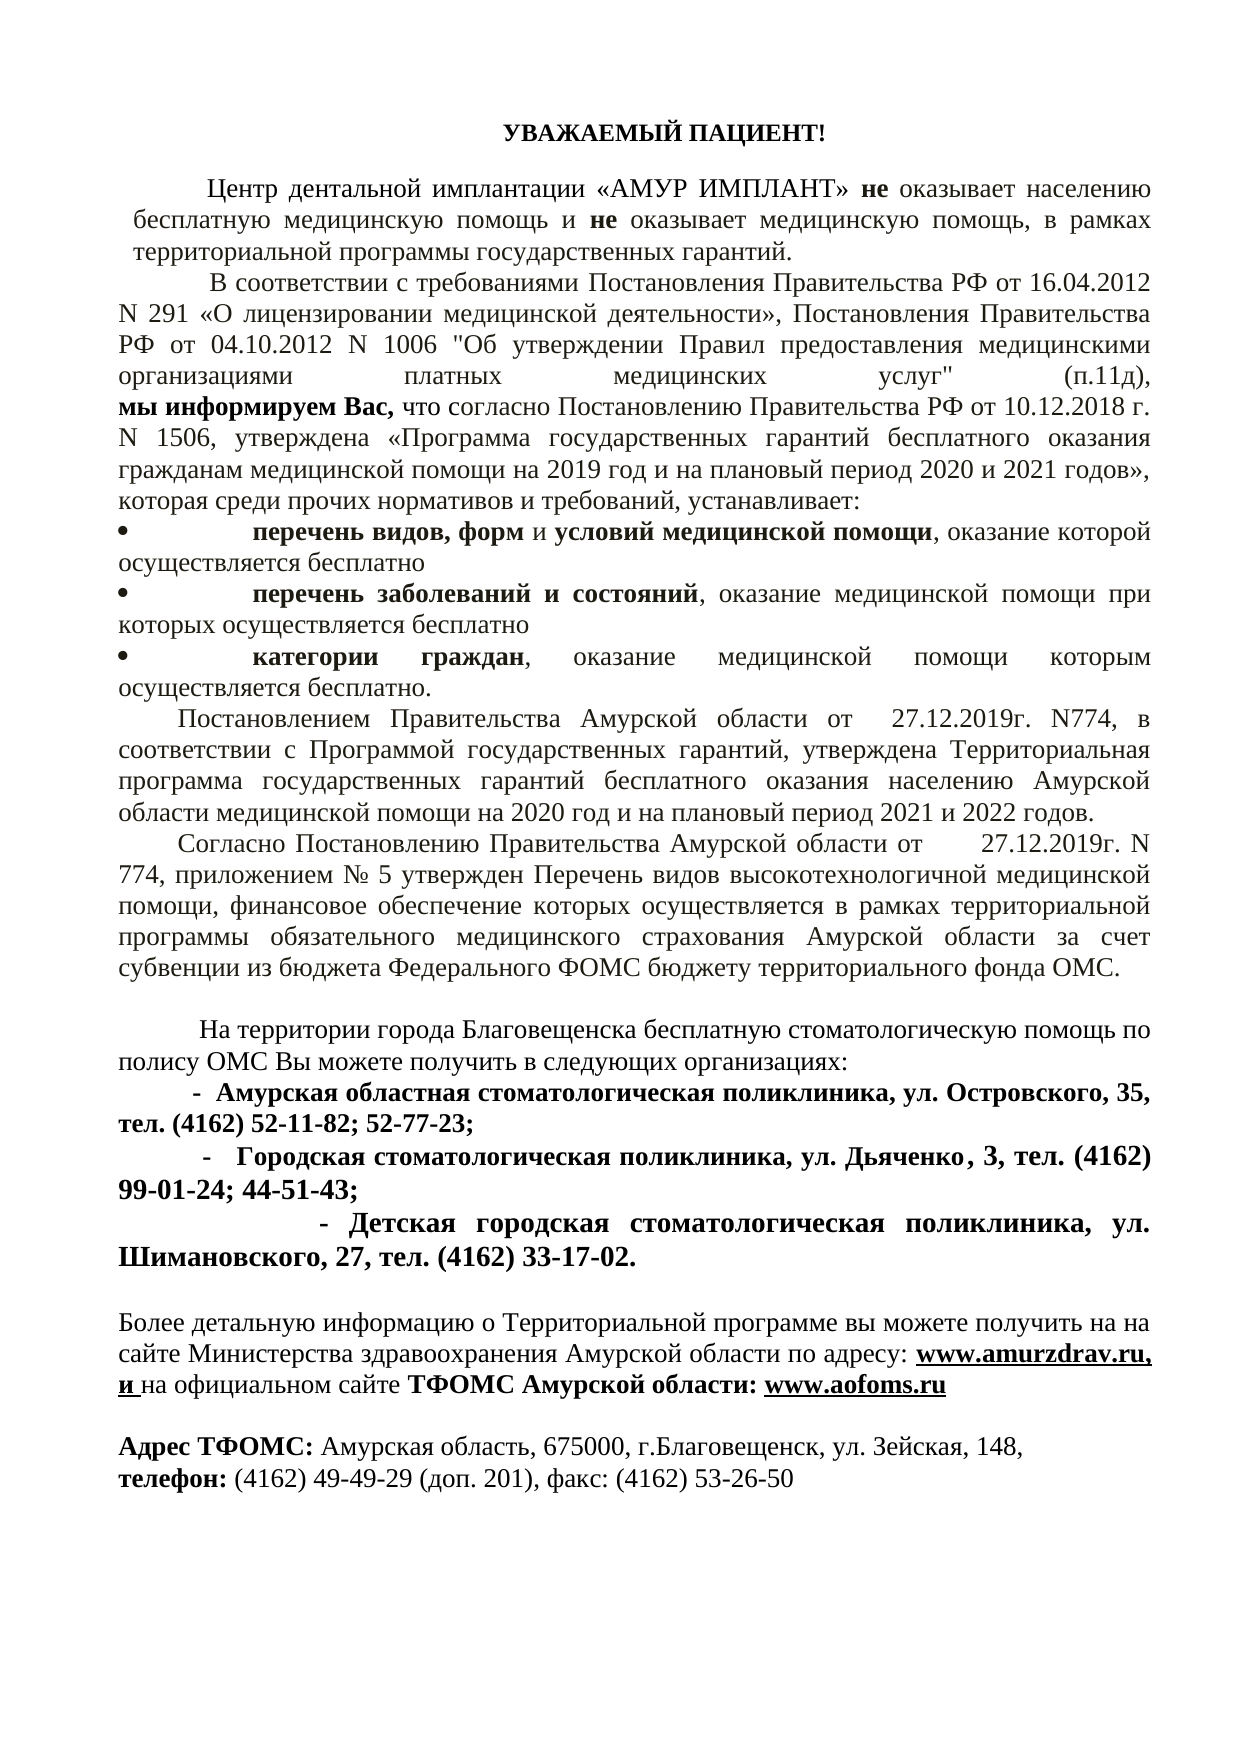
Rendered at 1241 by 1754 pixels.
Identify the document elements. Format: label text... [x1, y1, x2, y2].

list категории граждан, оказание медицинской помощи которым осуществляется бесплатно. [118, 640, 1152, 702]
text - Детская городская стоматологическая поликлиника, ул. Шимановского, 27, тел. (4162) 33-17-02. [118, 1205, 1152, 1272]
text Более детальную информацию о Территориальной программе вы можете получить на на сайте Министерства здравоохранения Амурской области по адресу: www.amurzdrav.ru, и на официальном сайте ТФОМС Амурской области: www.aofoms.ru [118, 1306, 1152, 1399]
text - Городская стоматологическая поликлиника, ул. Дьяченко, 3, тел. (4162) 99-01-24; 44-51-43; [118, 1138, 1152, 1205]
text Постановлением Правительства Амурской области от 27.12.2019г. N774, в соответствии с Программой государственных гарантий, утверждена Территориальная программа государственных гарантий бесплатного оказания населению Амурской области медицинской помощи на 2020 год и на плановый период 2021 и 2022 годов. [118, 702, 1152, 827]
text Центр дентальной имплантации «АМУР ИМПЛАНТ» не оказывает населению бесплатную медицинскую помощь и не оказывает медицинскую помощь, в рамках территориальной программы государственных гарантий. [133, 172, 1152, 266]
list перечень заболеваний и состояний, оказание медицинской помощи при которых осуществляется бесплатно [118, 577, 1152, 640]
list перечень видов, форм и условий медицинской помощи, оказание которой осуществляется бесплатно [118, 515, 1152, 577]
text На территории города Благовещенска бесплатную стоматологическую помощь по полису ОМС Вы можете получить в следующих организациях: [118, 1014, 1152, 1076]
text УВАЖАЕМЫЙ ПАЦИЕНТ! [177, 118, 1152, 147]
text В соответствии с требованиями Постановления Правительства РФ от 16.04.2012 N 291 «О лицензировании медицинской деятельности», Постановления Правительства РФ от 04.10.2012 N 1006 "Об утверждении Правил предоставления медицинскими организациями платных медицинских услуг" (п.11д), мы информируем Вас, что согласно Постановлению Правительства РФ от 10.12.2018 г. N 1506, утверждена «Программа государственных гарантий бесплатного оказания гражданам медицинской помощи на 2019 год и на плановый период 2020 и 2021 годов», которая среди прочих нормативов и требований, устанавливает: [118, 266, 1152, 515]
text телефон: (4162) 49-49-29 (доп. 201), факс: (4162) 53-26-50 [118, 1462, 1152, 1493]
text - Амурская областная стоматологическая поликлиника, ул. Островского, 35, тел. (4162) 52-11-82; 52-77-23; [118, 1076, 1152, 1138]
text Адрес ТФОМС: Амурская область, .Благовещенск, ул. Зейская, 148, [118, 1431, 1152, 1462]
text Согласно Постановлению Правительства Амурской области от 27.12.2019г. N 774, приложением № 5 утвержден Перечень видов высокотехнологичной медицинской помощи, финансовое обеспечение которых осуществляется в рамках территориальной программы обязательного медицинского страхования Амурской области за счет субвенции из бюджета Федерального ФОМС бюджету территориального фонда ОМС. [118, 827, 1152, 982]
